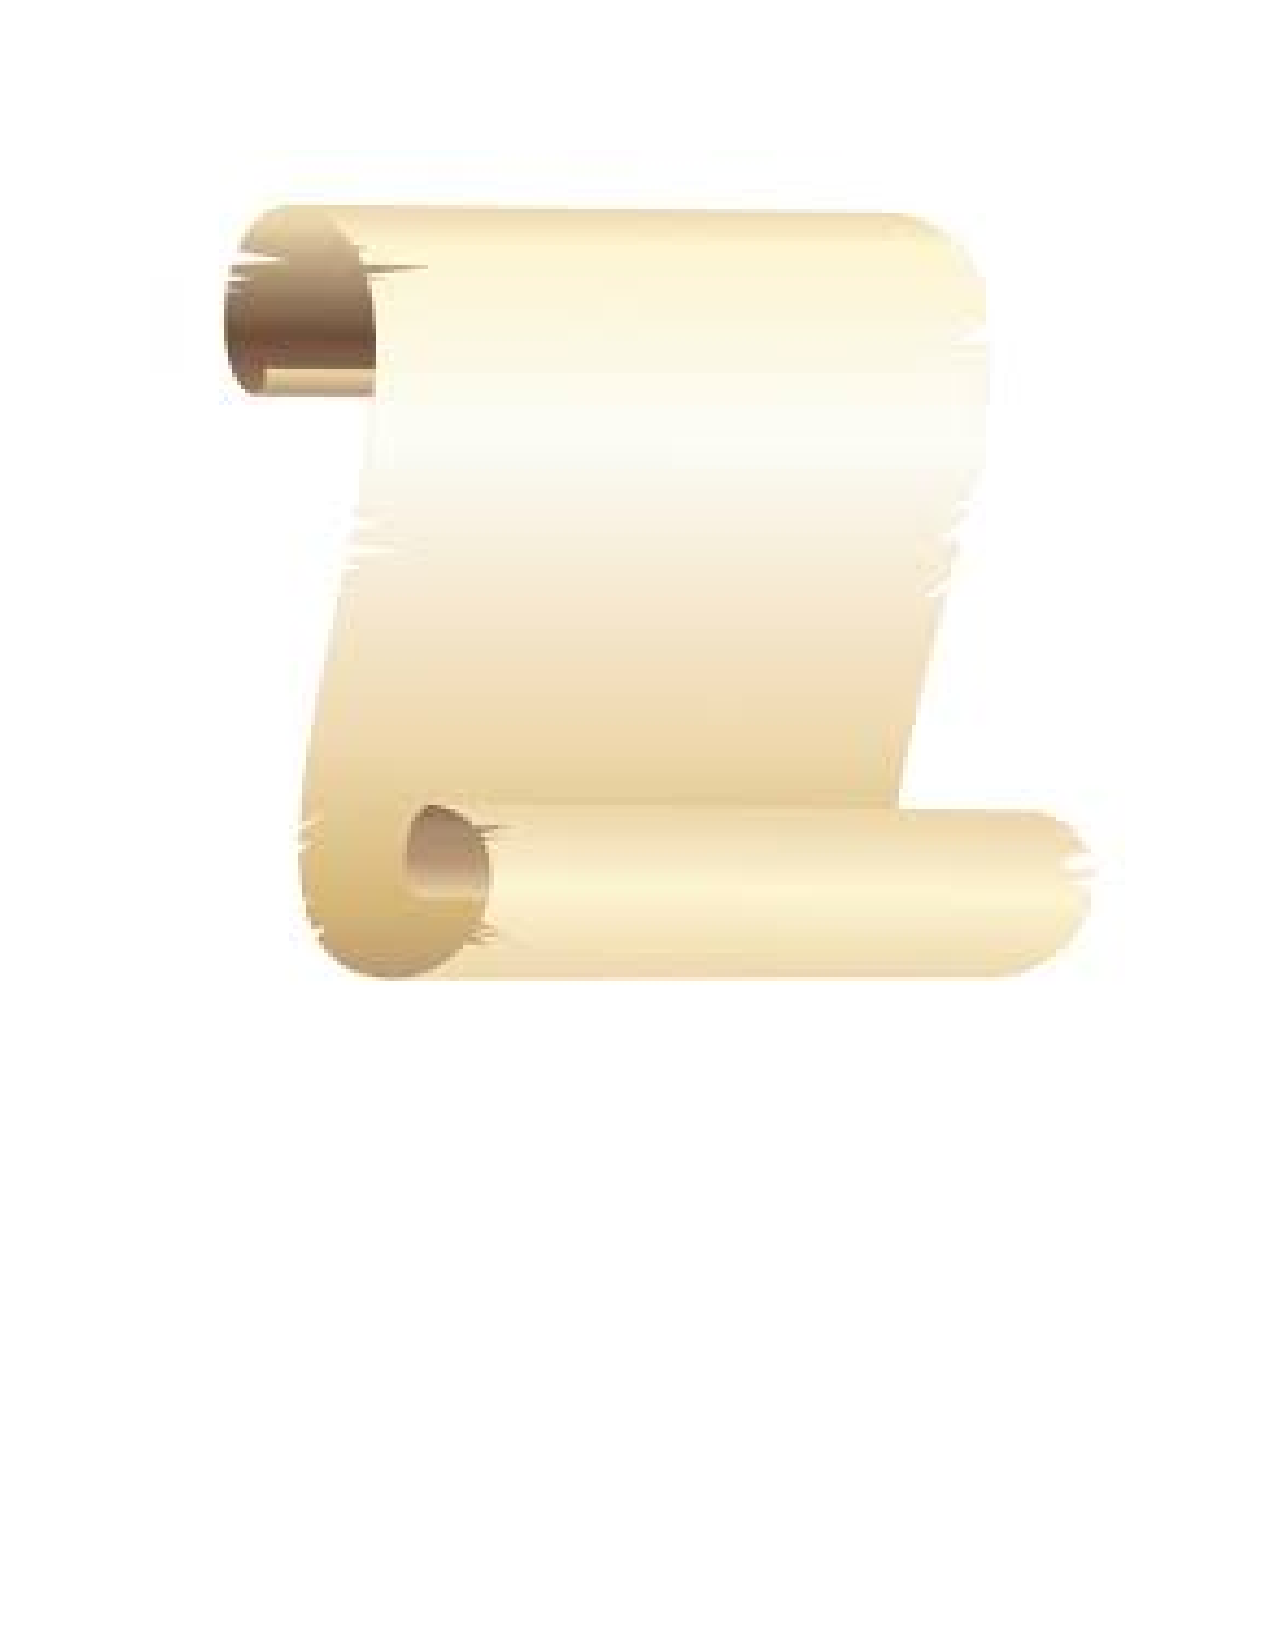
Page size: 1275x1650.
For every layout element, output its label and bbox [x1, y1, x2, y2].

picture [150, 150, 1125, 1050]
